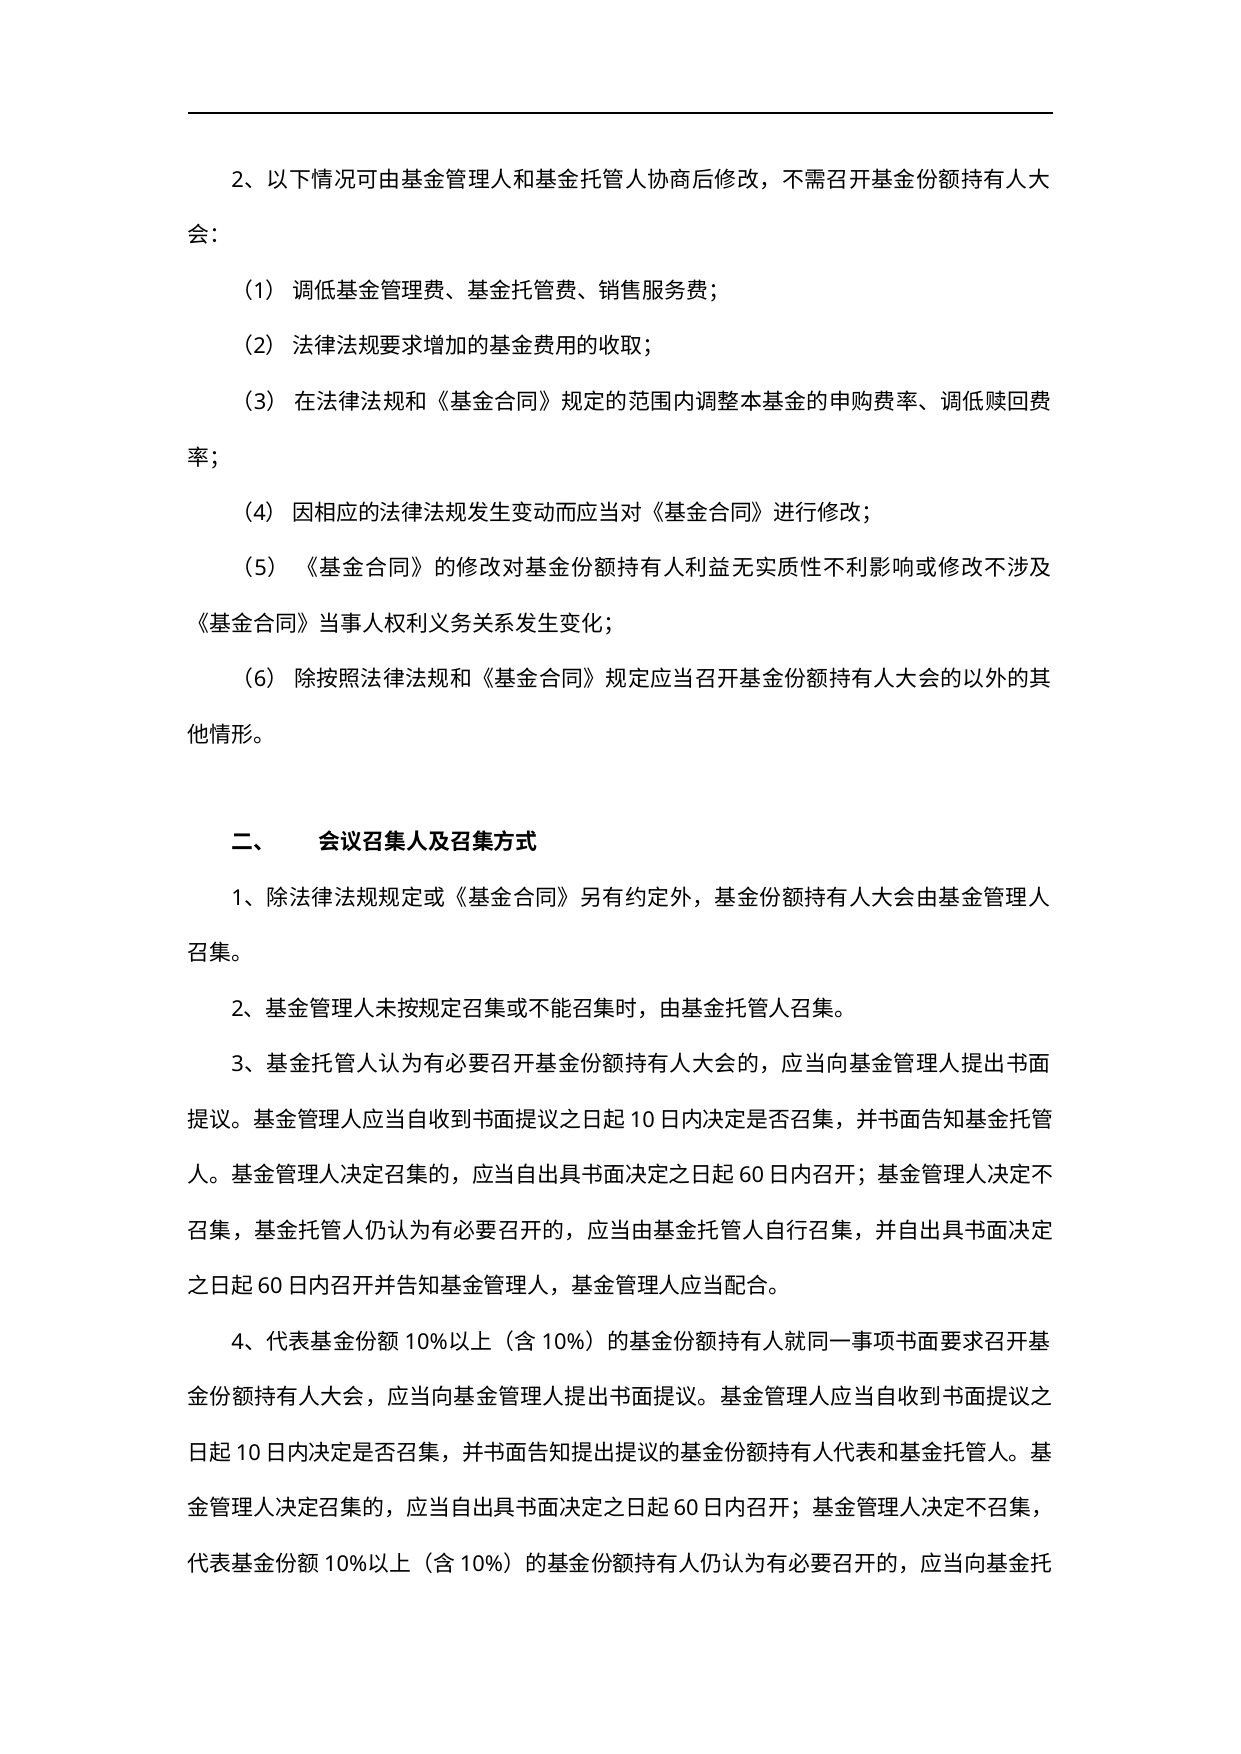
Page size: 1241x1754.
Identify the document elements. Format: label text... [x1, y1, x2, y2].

text 2、以下情况可由基金管理人和基金托管人协商后修改，不需召开基金份额持有人大会： [187, 162, 1053, 249]
text （5） 《基金合同》的修改对基金份额持有人利益无实质性不利影响或修改不涉及《基金合同》当事人权利义务关系发生变化； [187, 550, 1053, 638]
text 2、基金管理人未按规定召集或不能召集时，由基金托管人召集。 [187, 991, 1053, 1022]
text （1） 调低基金管理费、基金托管费、销售服务费； [187, 273, 1053, 305]
text （3） 在法律法规和《基金合同》规定的范围内调整本基金的申购费率、调低赎回费率； [187, 384, 1053, 471]
text （4） 因相应的法律法规发生变动而应当对《基金合同》进行修改； [187, 495, 1053, 527]
text （6） 除按照法律法规和《基金合同》规定应当召开基金份额持有人大会的以外的其他情形。 [187, 661, 1053, 748]
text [187, 1324, 1053, 1577]
text 二、 会议召集人及召集方式 [187, 824, 1053, 856]
text 1、除法律法规规定或《基金合同》另有约定外，基金份额持有人大会由基金管理人召集。 [187, 880, 1053, 967]
text （2） 法律法规要求增加的基金费用的收取； [187, 328, 1053, 360]
text 3、基金托管人认为有必要召开基金份额持有人大会的，应当向基金管理人提出书面提议。基金管理人应当自收到书面提议之日起10日内决定是否召集，并书面告知基金托管人。基金管理人决定召集的，应当自出具书面决定之日起60日内召开；基金管理人决定不召集，基金托管人仍认为有必要召开的，应当由基金托管人自行召集，并自出具书面决定之日起60日内召开并告知基金管理人，基金管理人应当配合。 [187, 1046, 1053, 1300]
